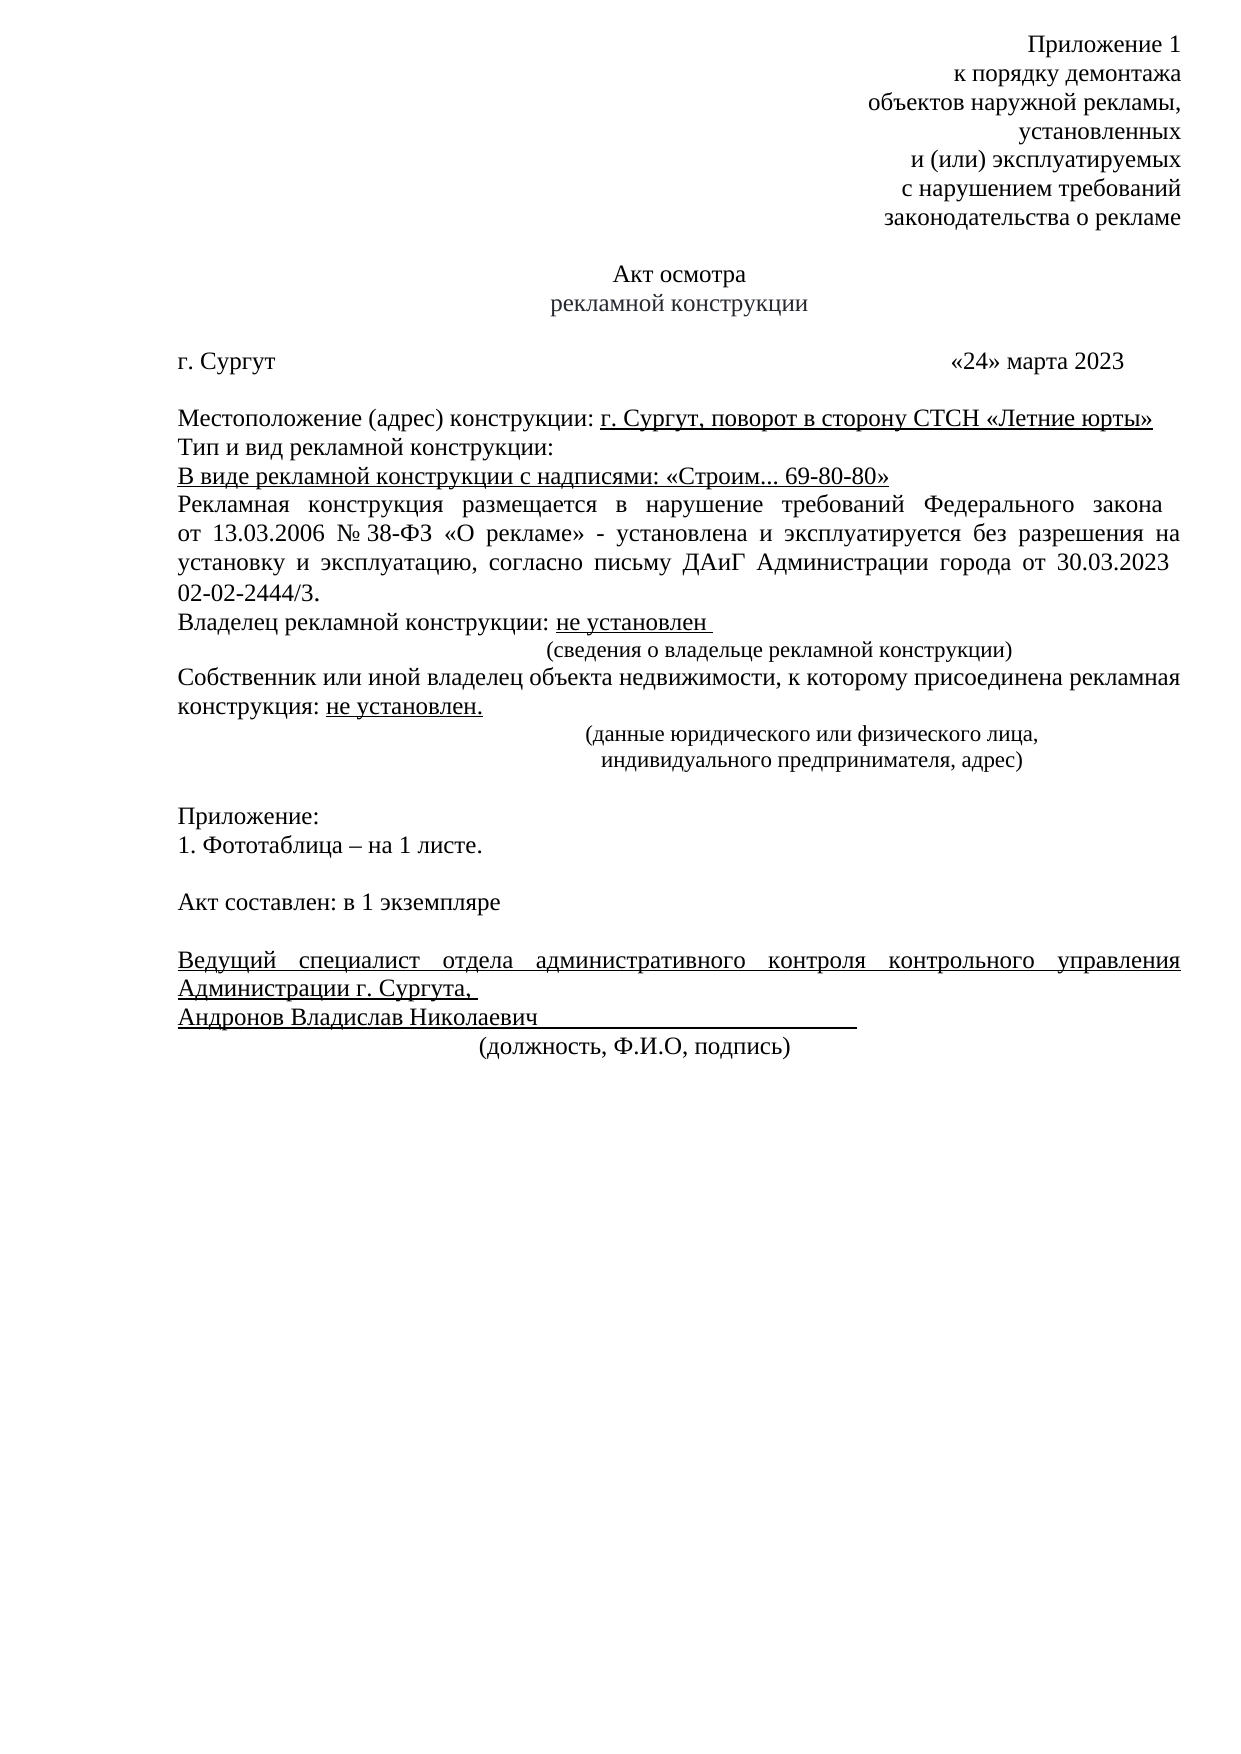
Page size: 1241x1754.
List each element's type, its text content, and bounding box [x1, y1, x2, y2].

text и (или) эксплуатируемых [797, 144, 1181, 173]
text законодательства о рекламе [797, 202, 1181, 231]
text объектов наружной рекламы, [797, 87, 1181, 116]
text рекламной конструкции [177, 288, 1181, 317]
text (сведения о владельце рекламной конструкции) [177, 636, 1181, 662]
text Акт осмотра [177, 259, 1181, 288]
text (данные юридического или физического лица, [443, 719, 1181, 746]
text Акт составлен: в 1 экземпляре [177, 887, 1181, 916]
text с нарушением требований [797, 173, 1181, 202]
text г. Сургут «24» марта 2023 [177, 346, 1181, 374]
text установленных [797, 116, 1181, 144]
text Собственник или иной владелец объекта недвижимости, к которому присоединена рекламная конструкция: не установлен. [177, 662, 1181, 719]
text В виде рекламной конструкции с надписями: «Строим... 69-80-80» [177, 461, 1181, 489]
text Приложение 1 [797, 29, 1181, 58]
text (должность, Ф.И.О, подпись) [177, 1031, 1181, 1060]
text 1. Фототаблица – на 1 листе. [177, 830, 1181, 858]
text Местоположение (адрес) конструкции: г. Сургут, поворот в сторону СТСН «Летние юрты» [177, 403, 1181, 432]
text Андронов Владислав Николаевич _____________________ [177, 1002, 1181, 1031]
text индивидуального предпринимателя, адрес) [443, 746, 1181, 772]
text Приложение: [177, 801, 1181, 830]
text Ведущий специалист отдела административного контроля контрольного управления Администрации г. Сургута, [177, 971, 1181, 1002]
text Тип и вид рекламной конструкции: [177, 432, 1181, 461]
text к порядку демонтажа [797, 58, 1181, 87]
text Владелец рекламной конструкции: не установлен [177, 607, 1181, 636]
text Ведущий специалист отдела административного контроля контрольного управления Администрации г. Сургута, [177, 945, 1181, 970]
text Рекламная конструкция размещается в нарушение требований Федерального закона от 13.03.2006 № 38-ФЗ «О рекламе» - установлена и эксплуатируется без разрешения на установку и эксплуатацию, согласно письму ДАиГ Администрации города от 30.03.2023 02-02-2444/3. [177, 489, 1181, 607]
